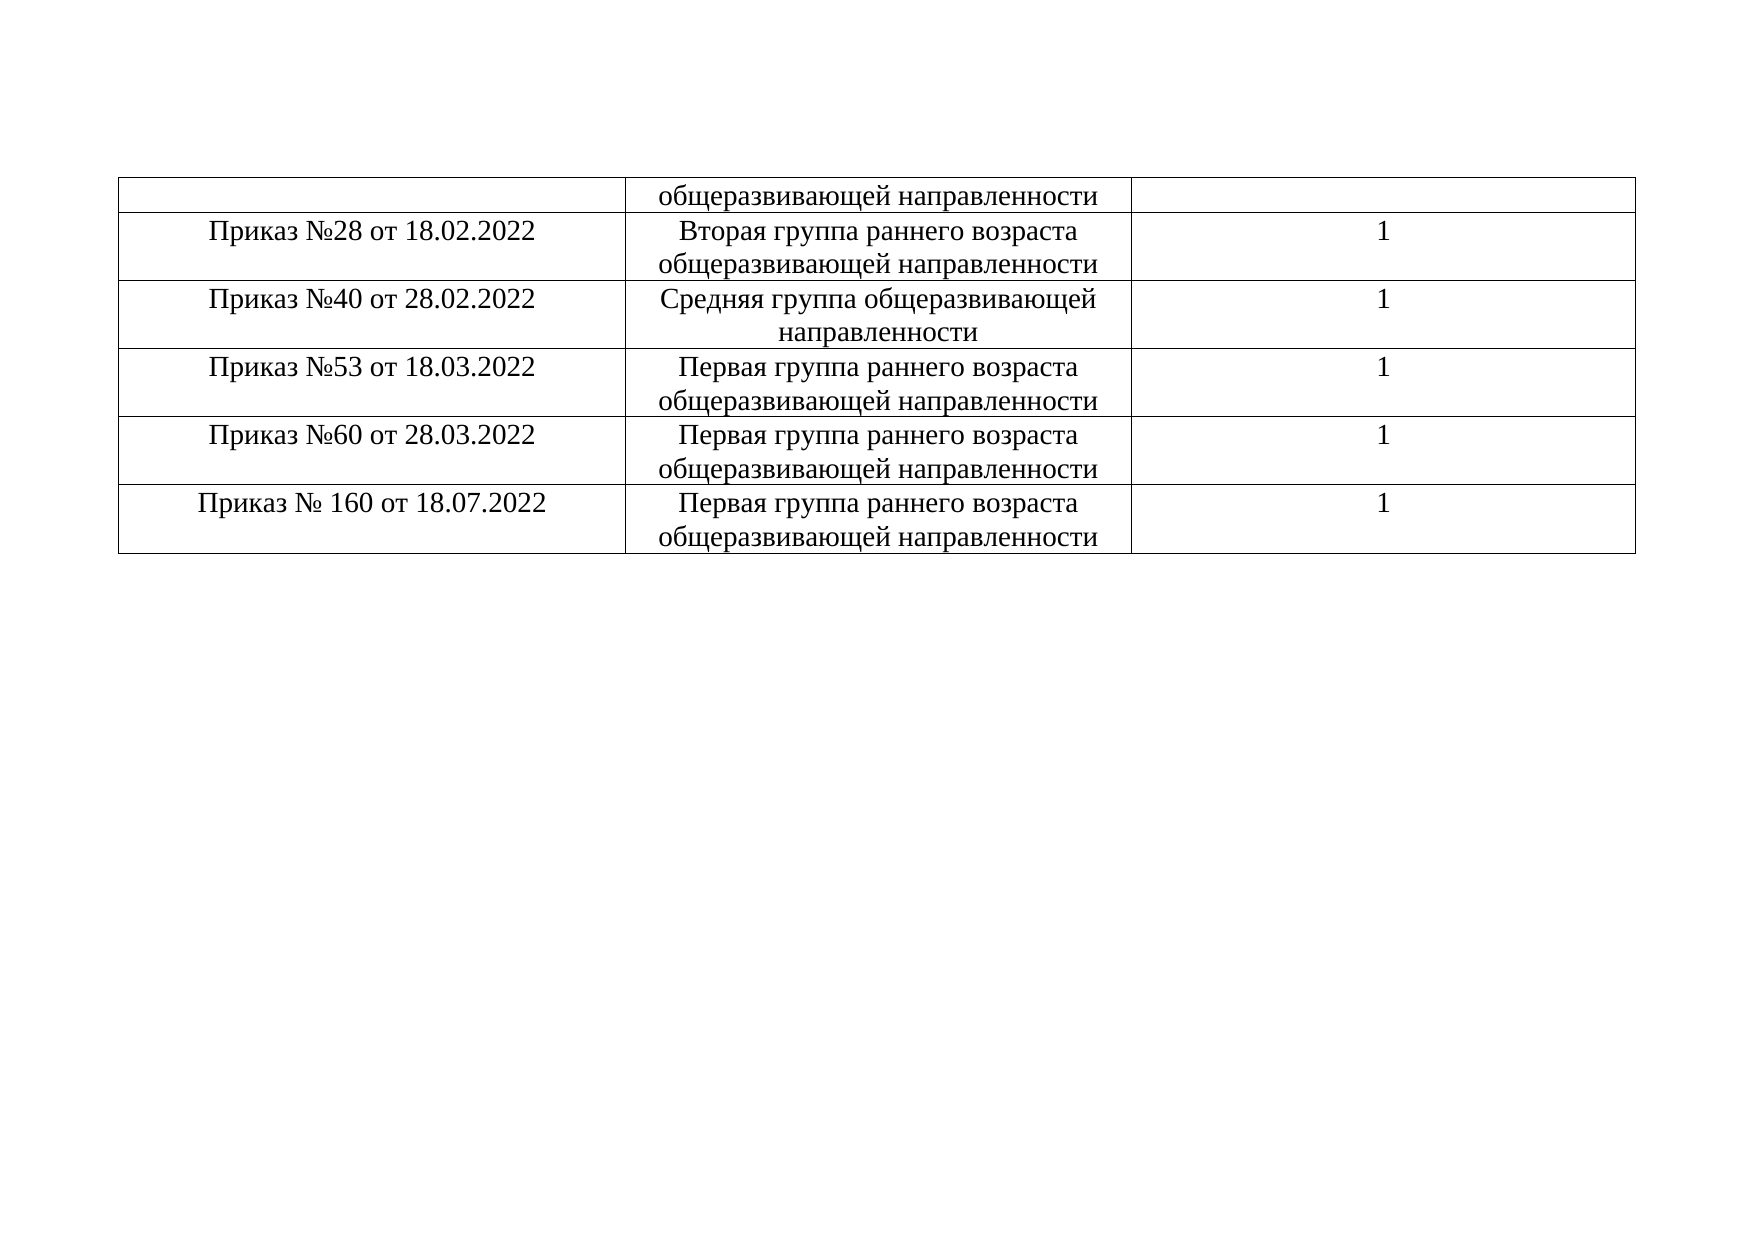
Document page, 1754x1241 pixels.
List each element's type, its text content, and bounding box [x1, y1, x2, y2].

table_cell Вторая группа раннего возраста общеразвивающей направленности [626, 213, 1131, 280]
table_cell Приказ №60 от 28.03.2022 [119, 417, 625, 484]
table_cell Приказ №53 от 18.03.2022 [119, 349, 625, 416]
table_cell 1 [1132, 485, 1635, 552]
table_cell 1 [1132, 417, 1635, 484]
table_cell 1 [1132, 178, 1635, 212]
table_cell Первая группа раннего возраста общеразвивающей направленности [626, 417, 1131, 484]
table_cell Приказ № 160 от 18.07.2022 [119, 485, 625, 552]
table_cell Средняя группа общеразвивающей направленности [626, 281, 1131, 348]
table_cell 1 [1132, 213, 1635, 280]
table_cell Приказ №40 от 28.02.2022 [119, 281, 625, 348]
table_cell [626, 178, 1131, 212]
table_cell Первая группа раннего возраста общеразвивающей направленности [626, 349, 1131, 416]
table_cell 1 [1132, 349, 1635, 416]
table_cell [119, 178, 625, 212]
table_cell Первая группа раннего возраста общеразвивающей направленности [626, 485, 1131, 552]
table_cell Приказ №28 от 18.02.2022 [119, 213, 625, 280]
table_cell 1 [1132, 281, 1635, 348]
